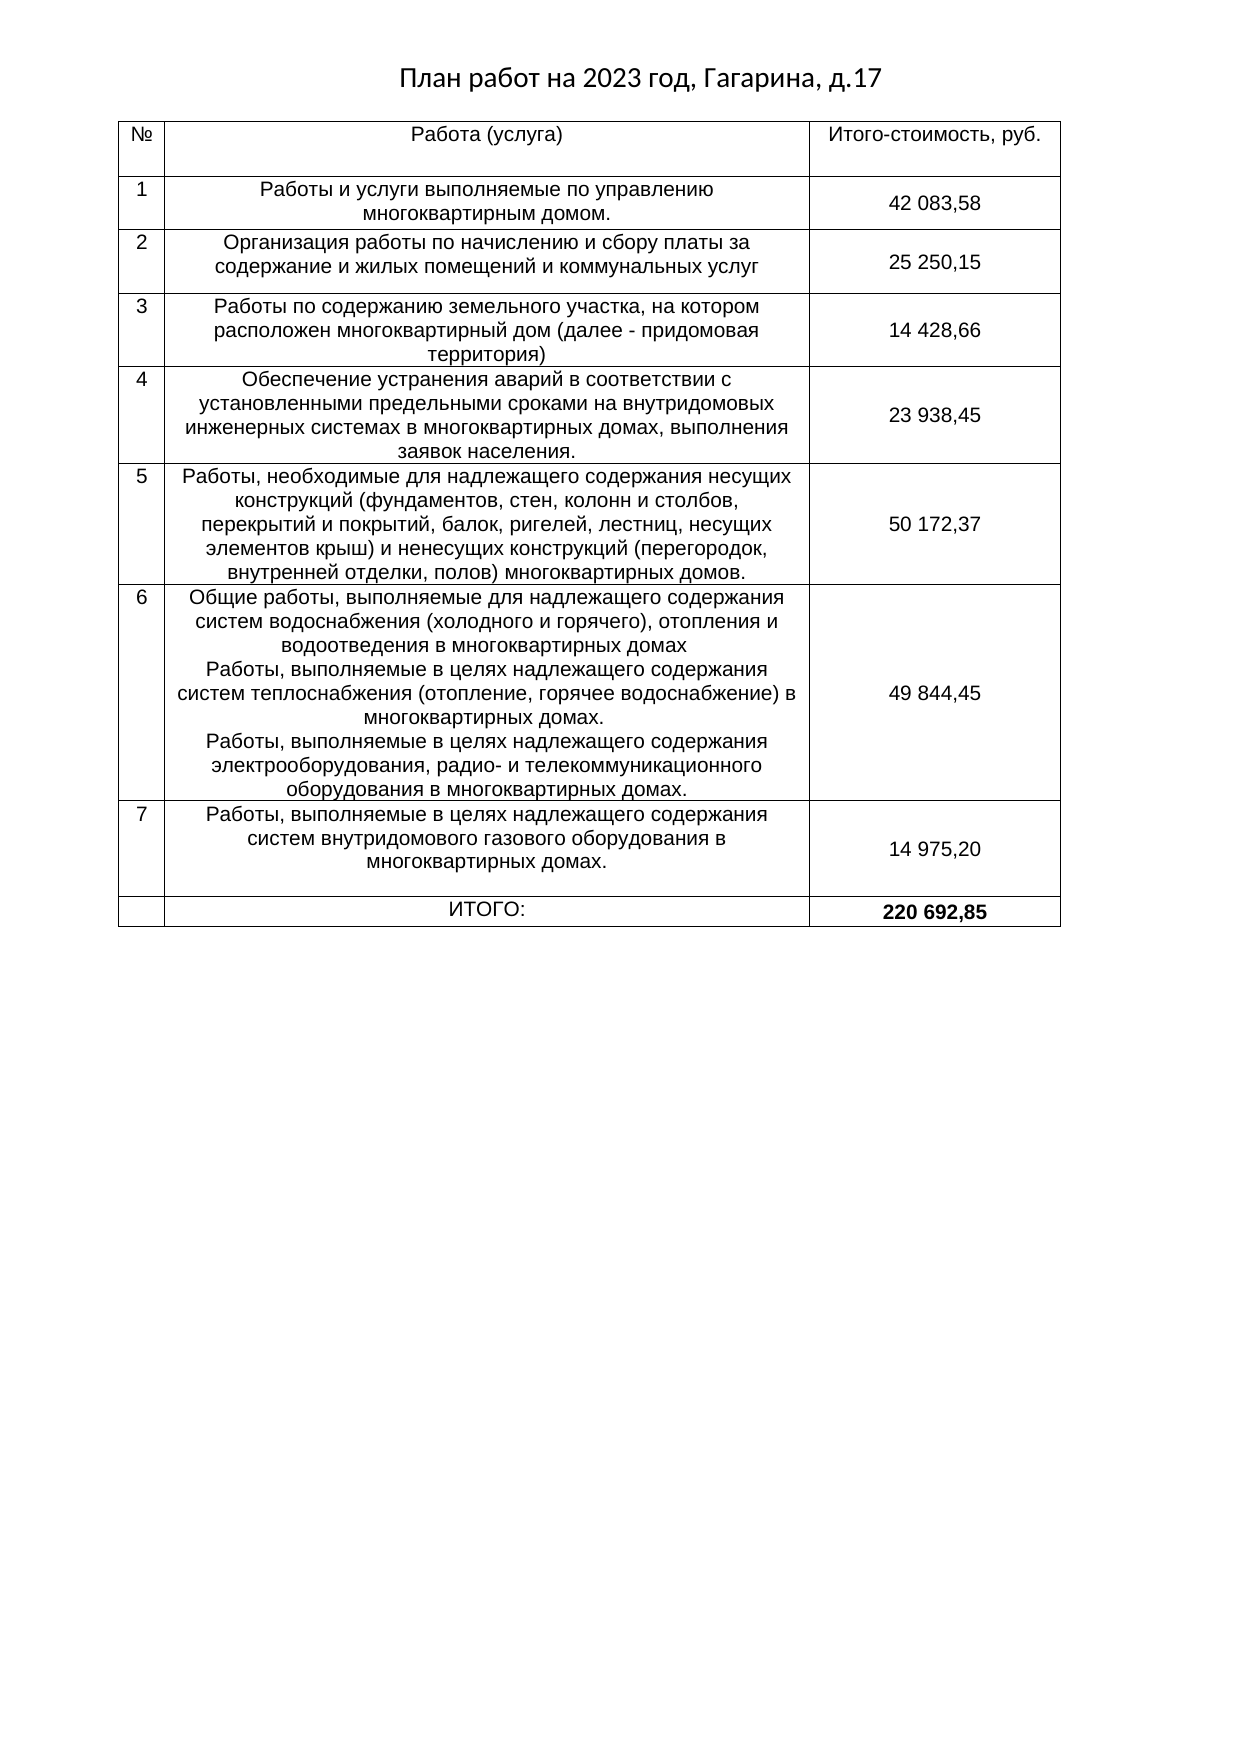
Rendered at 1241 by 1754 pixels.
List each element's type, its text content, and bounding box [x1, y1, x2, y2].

table_cell 7 [119, 801, 164, 896]
table_cell 25 250,15 [810, 230, 1060, 293]
table_header Работа (услуга) [165, 122, 809, 176]
table_cell 5 [119, 464, 164, 584]
table_cell 50 172,37 [810, 464, 1060, 584]
table_cell 42 083,58 [810, 177, 1060, 229]
table_header № [119, 122, 164, 176]
table_cell 14 975,20 [810, 801, 1060, 896]
table_cell Работы по содержанию земельного участка, на котором расположен многоквартирный дом (далее - придомовая территория) [165, 294, 809, 366]
table_cell 14 428,66 [810, 294, 1060, 366]
table_cell Работы, необходимые для надлежащего содержания несущих конструкций (фундаментов, стен, колонн и столбов, перекрытий и покрытий, балок, ригелей, лестниц, несущих элементов крыш) и ненесущих конструкций (перегородок, внутренней отделки, полов) многоквартирных домов. [165, 464, 809, 584]
table_cell 49 844,45 [810, 585, 1060, 800]
table_cell 1 [119, 177, 164, 229]
text План работ на 2023 год, Гагарина, д.17 [130, 59, 1152, 95]
table_cell 3 [119, 294, 164, 366]
table_cell Работы, выполняемые в целях надлежащего содержания систем внутридомового газового оборудования в многоквартирных домах. [165, 801, 809, 896]
table_cell Работы и услуги выполняемые по управлению многоквартирным домом. [165, 177, 809, 229]
table_cell Общие работы, выполняемые для надлежащего содержания систем водоснабжения (холодного и горячего), отопления и водоотведения в многоквартирных домах Работы, выполняемые в целях надлежащего содержания систем теплоснабжения (отопление, горячее водоснабжение) в многоквартирных домах. Работы, выполняемые в целях надлежащего содержания электрооборудования, радио- и телекоммуникационного оборудования в многоквартирных домах. [165, 585, 809, 800]
table_cell 23 938,45 [810, 367, 1060, 463]
table_cell [119, 897, 164, 926]
table_cell ИТОГО: [165, 897, 809, 926]
table_cell 6 [119, 585, 164, 800]
table_cell 220 692,85 [810, 897, 1060, 926]
table_cell Организация работы по начислению и сбору платы за содержание и жилых помещений и коммунальных услуг [165, 230, 809, 293]
table_header Итого-стоимость, руб. [810, 122, 1060, 176]
table_cell 2 [119, 230, 164, 293]
table_cell Обеспечение устранения аварий в соответствии с установленными предельными сроками на внутридомовых инженерных системах в многоквартирных домах, выполнения заявок населения. [165, 367, 809, 463]
table_cell 4 [119, 367, 164, 463]
